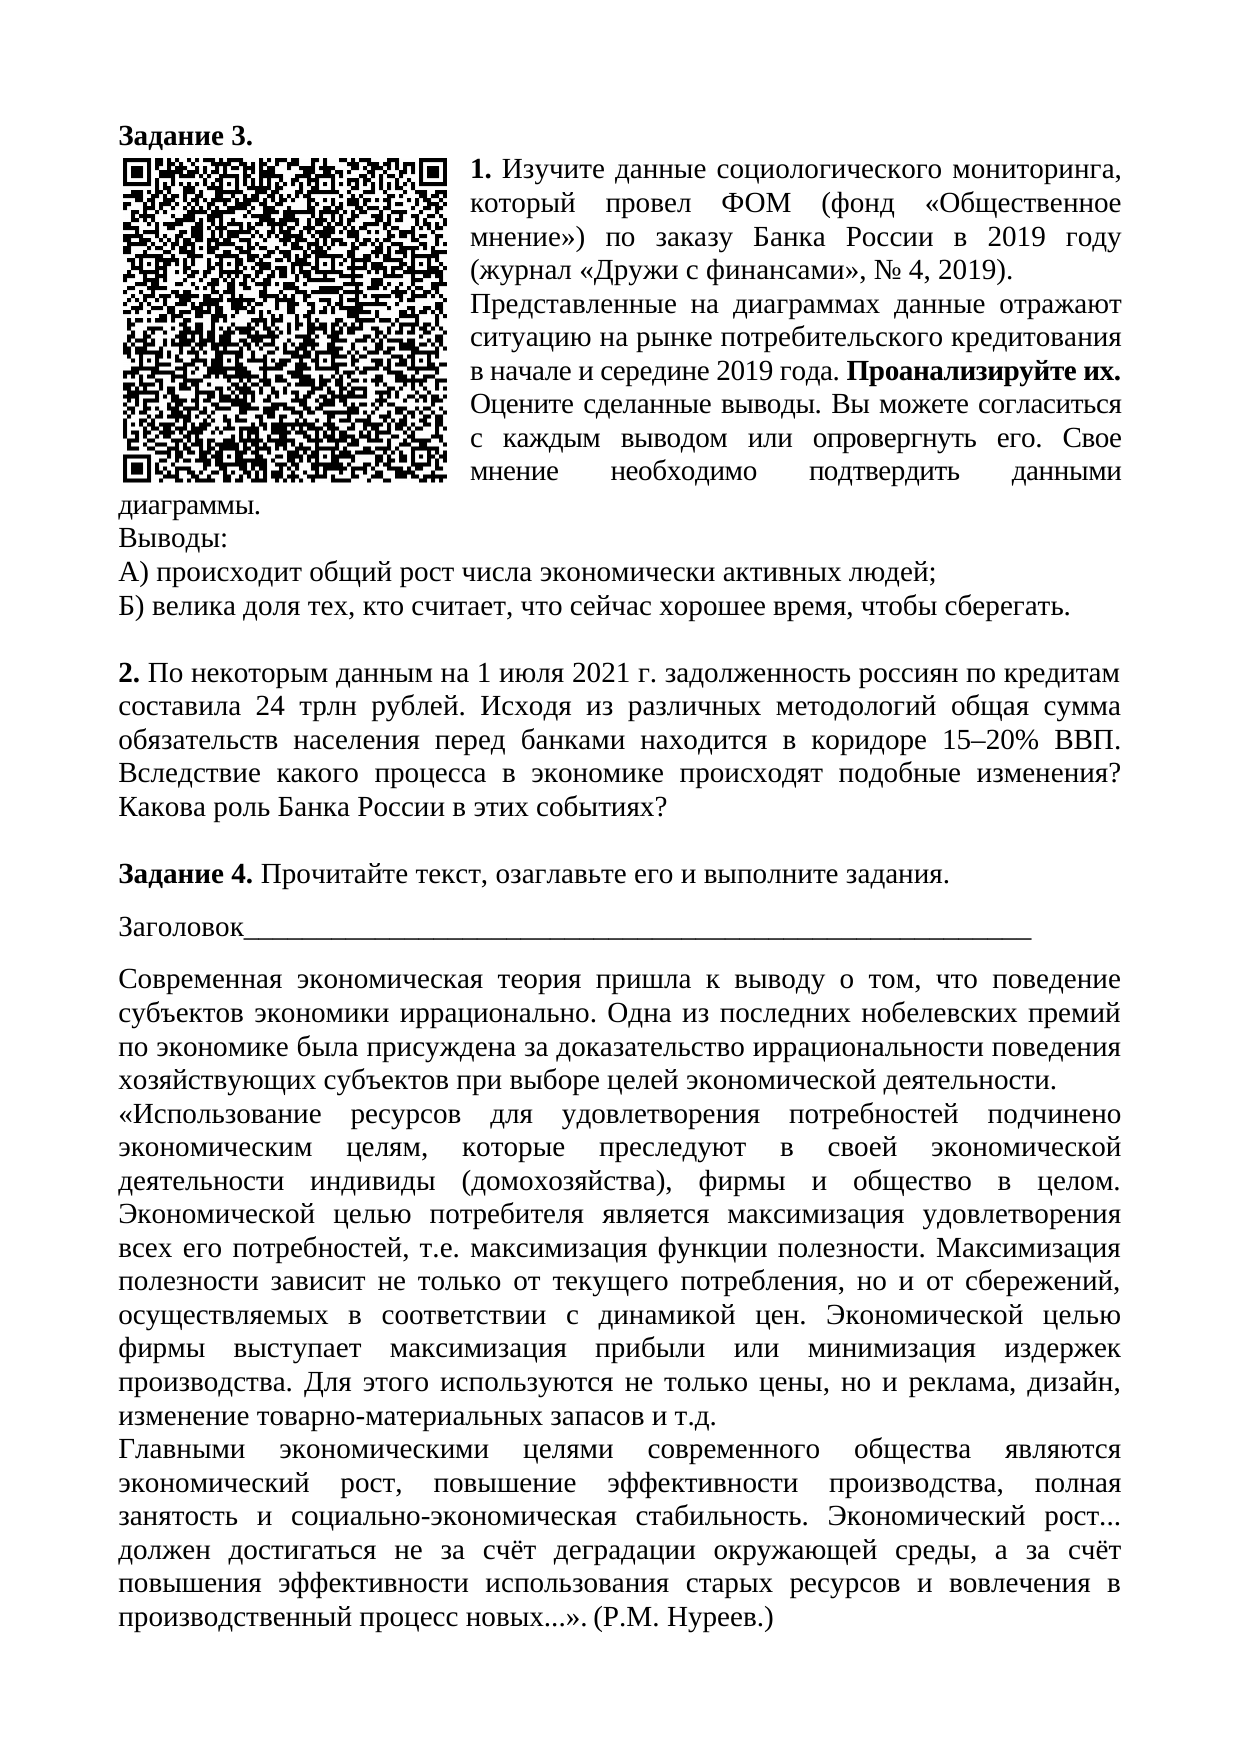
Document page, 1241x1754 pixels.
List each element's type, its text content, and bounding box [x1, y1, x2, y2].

picture [118, 154, 451, 487]
text Оцените сделанные выводы. Вы можете согласиться с каждым выводом или опровергнуть его. Свое мнение необходимо подтвердить данными диаграммы. [118, 386, 1122, 521]
text Представленные на диаграммах данные отражают ситуацию на рынке потребительского кредитования в начале и середине 2019 года. Проанализируйте их. [451, 286, 1122, 386]
text 1. Изучите данные социологического мониторинга, который провел ФОМ (фонд «Общественное мнение») по заказу Банка России в 2019 году (журнал «Дружи с финансами», № 4, 2019). [118, 152, 1122, 286]
text Заголовок______________________________________________________ [118, 909, 1122, 942]
text Современная экономическая теория пришла к выводу о том, что поведение субъектов экономики иррационально. Одна из последних нобелевских премий по экономике была присуждена за доказательство иррациональности поведения хозяйствующих субъектов при выборе целей экономической деятельности. [118, 962, 1122, 1096]
text Главными экономическими целями современного общества являются экономический рост, повышение эффективности производства, полная занятость и социально-экономическая стабильность. Экономический рост... должен достигаться не за счёт деградации окружающей среды, а за счёт повышения эффективности использования старых ресурсов и вовлечения в производственный процесс новых...». (Р.М. Нуреев.) [118, 1431, 1122, 1632]
text А) происходит общий рост числа экономически активных людей; [118, 554, 1122, 588]
text Б) велика доля тех, кто считает, что сейчас хорошее время, чтобы сберегать. [118, 588, 1122, 621]
text Задание 4. Прочитайте текст, озаглавьте его и выполните задания. [118, 856, 1122, 889]
text 2. По некоторым данным на 1 июля 2021 г. задолженность россиян по кредитам составила 24 трлн рублей. Исходя из различных методологий общая сумма обязательств населения перед банками находится в коридоре 15–20% ВВП. Вследствие какого процесса в экономике происходят подобные изменения? Какова роль Банка России в этих событиях? [118, 655, 1122, 822]
text Выводы: [118, 521, 1122, 554]
text «Использование ресурсов для удовлетворения потребностей подчинено экономическим целям, которые преследуют в своей экономической деятельности индивиды (домохозяйства), фирмы и общество в целом. Экономической целью потребителя является максимизация удовлетворения всех его потребностей, т.е. максимизация функции полезности. Максимизация полезности зависит не только от текущего потребления, но и от сбережений, осуществляемых в соответствии с динамикой цен. Экономической целью фирмы выступает максимизация прибыли или минимизация издержек производства. Для этого используются не только цены, но и реклама, дизайн, изменение товарно-материальных запасов и т.д. [118, 1096, 1122, 1431]
text Задание 3. [118, 118, 1122, 152]
